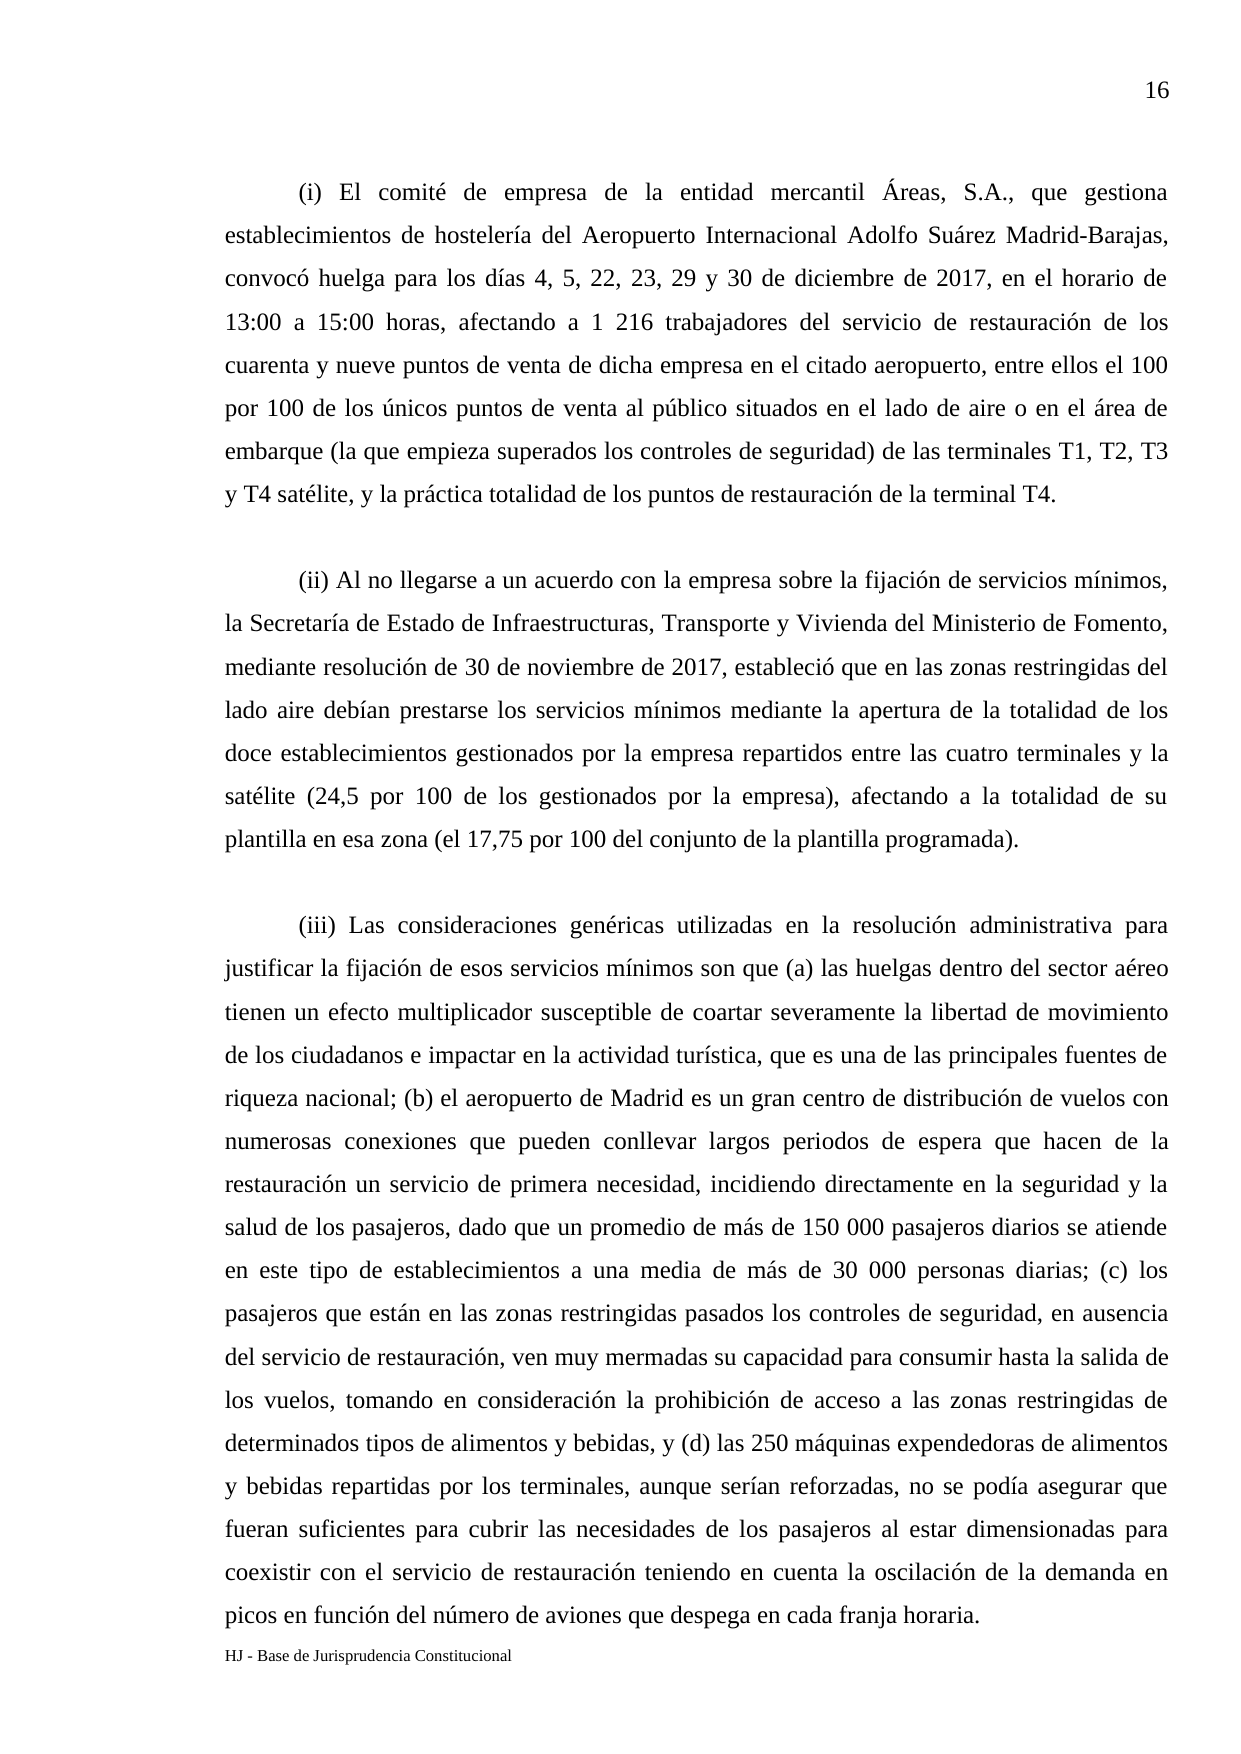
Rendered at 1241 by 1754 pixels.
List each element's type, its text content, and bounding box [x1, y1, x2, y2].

text (i) El comité de empresa de la entidad mercantil Áreas, S.A., que gestiona establecimientos de hostelería del Aeropuerto Internacional Adolfo Suárez Madrid-Barajas, convocó huelga para los días 4, 5, 22, 23, 29 y 30 de diciembre de 2017, en el horario de 13:00 a 15:00 horas, afectando a 1 216 trabajadores del servicio de restauración de los cuarenta y nueve puntos de venta de dicha empresa en el citado aeropuerto, entre ellos el 100 por 100 de los únicos puntos de venta al público situados en el lado de aire o en el área de embarque (la que empieza superados los controles de seguridad) de las terminales T1, T2, T3 y T4 satélite, y la práctica totalidad de los puntos de restauración de la terminal T4. [224, 177, 1169, 508]
text (ii) Al no llegarse a un acuerdo con la empresa sobre la fijación de servicios mínimos, la Secretaría de Estado de Infraestructuras, Transporte y Vivienda del Ministerio de Fomento, mediante resolución de 30 de noviembre de 2017, estableció que en las zonas restringidas del lado aire debían prestarse los servicios mínimos mediante la apertura de la totalidad de los doce establecimientos gestionados por la empresa repartidos entre las cuatro terminales y la satélite (24,5 por 100 de los gestionados por la empresa), afectando a la totalidad de su plantilla en esa zona (el 17,75 por 100 del conjunto de la plantilla programada). [224, 565, 1169, 853]
text (iii) Las consideraciones genéricas utilizadas en la resolución administrativa para justificar la fijación de esos servicios mínimos son que (a) las huelgas dentro del sector aéreo tienen un efecto multiplicador susceptible de coartar severamente la libertad de movimiento de los ciudadanos e impactar en la actividad turística, que es una de las principales fuentes de riqueza nacional; (b) el aeropuerto de Madrid es un gran centro de distribución de vuelos con numerosas conexiones que pueden conllevar largos periodos de espera que hacen de la restauración un servicio de primera necesidad, incidiendo directamente en la seguridad y la salud de los pasajeros, dado que un promedio de más de 150 000 pasajeros diarios se atiende en este tipo de establecimientos a una media de más de 30 000 personas diarias; (c) los pasajeros que están en las zonas restringidas pasados los controles de seguridad, en ausencia del servicio de restauración, ven muy mermadas su capacidad para consumir hasta la salida de los vuelos, tomando en consideración la prohibición de acceso a las zonas restringidas de determinados tipos de alimentos y bebidas, y (d) las 250 máquinas expendedoras de alimentos y bebidas repartidas por los terminales, aunque serían reforzadas, no se podía asegurar que fueran suficientes para cubrir las necesidades de los pasajeros al estar dimensionadas para coexistir con el servicio de restauración teniendo en cuenta la oscilación de la demanda en picos en función del número de aviones que despega en cada franja horaria. [224, 910, 1169, 1629]
